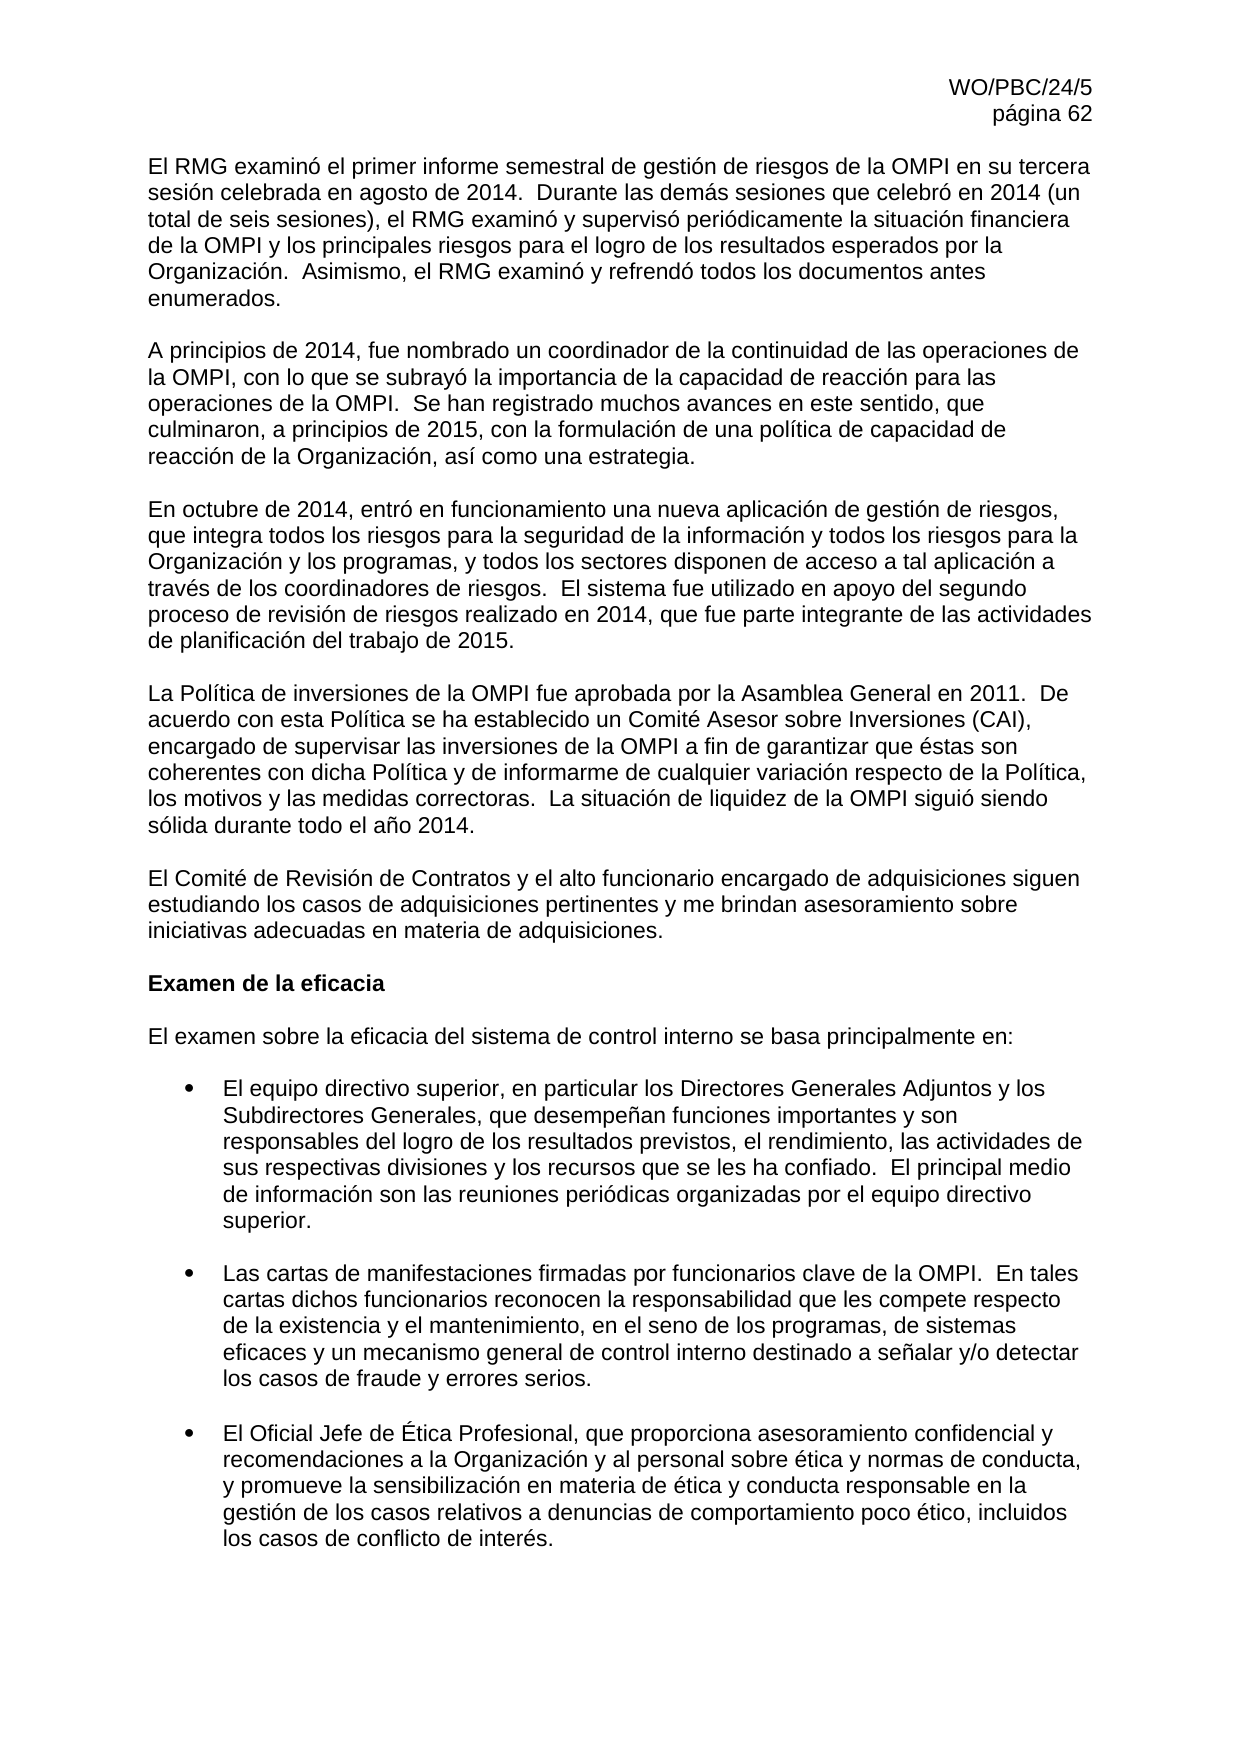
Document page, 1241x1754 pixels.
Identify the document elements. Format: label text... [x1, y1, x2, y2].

text Examen de la eficacia [148, 970, 1093, 996]
text La Política de inversiones de la OMPI fue aprobada por la Asamblea General en 2011. De acuerdo con esta Política se ha establecido un Comité Asesor sobre Inversiones (CAI), encargado de supervisar las inversiones de la OMPI a fin de garantizar que éstas son coherentes con dicha Política y de informarme de cualquier variación respecto de la Política, los motivos y las medidas correctoras. La situación de liquidez de la OMPI siguió siendo sólida durante todo el año 2014. [148, 680, 1093, 838]
list El Oficial Jefe de Ética Profesional, que proporciona asesoramiento confidencial y recomendaciones a la Organización y al personal sobre ética y normas de conducta, y promueve la sensibilización en materia de ética y conducta responsable en la gestión de los casos relativos a denuncias de comportamiento poco ético, incluidos los casos de conflicto de interés. [185, 1419, 1093, 1551]
text El Comité de Revisión de Contratos y el alto funcionario encargado de adquisiciones siguen estudiando los casos de adquisiciones pertinentes y me brindan asesoramiento sobre iniciativas adecuadas en materia de adquisiciones. [148, 864, 1093, 943]
text A principios de 2014, fue nombrado un coordinador de la continuidad de las operaciones de la OMPI, con lo que se subrayó la importancia de la capacidad de reacción para las operaciones de la OMPI. Se han registrado muchos avances en este sentido, que culminaron, a principios de 2015, con la formulación de una política de capacidad de reacción de la Organización, así como una estrategia. [148, 337, 1093, 469]
text En octubre de 2014, entró en funcionamiento una nueva aplicación de gestión de riesgos, que integra todos los riesgos para la seguridad de la información y todos los riesgos para la Organización y los programas, y todos los sectores disponen de acceso a tal aplicación a través de los coordinadores de riesgos. El sistema fue utilizado en apoyo del segundo proceso de revisión de riesgos realizado en 2014, que fue parte integrante de las actividades de planificación del trabajo de 2015. [148, 496, 1093, 654]
text El examen sobre la eficacia del sistema de control interno se basa principalmente en: [148, 1023, 1093, 1049]
list Las cartas de manifestaciones firmadas por funcionarios clave de la OMPI. En tales cartas dichos funcionarios reconocen la responsabilidad que les compete respecto de la existencia y el mantenimiento, en el seno de los programas, de sistemas eficaces y un mecanismo general de control interno destinado a señalar y/o detectar los casos de fraude y errores serios. [185, 1260, 1093, 1419]
list El equipo directivo superior, en particular los Directores Generales Adjuntos y los Subdirectores Generales, que desempeñan funciones importantes y son responsables del logro de los resultados previstos, el rendimiento, las actividades de sus respectivas divisiones y los recursos que se les ha confiado. El principal medio de información son las reuniones periódicas organizadas por el equipo directivo superior. [185, 1075, 1093, 1233]
text El RMG examinó el primer informe semestral de gestión de riesgos de la OMPI en su tercera sesión celebrada en agosto de 2014. Durante las demás sesiones que celebró en 2014 (un total de seis sesiones), el RMG examinó y supervisó periódicamente la situación financiera de la OMPI y los principales riesgos para el logro de los resultados esperados por la Organización. Asimismo, el RMG examinó y refrendó todos los documentos antes enumerados. [148, 153, 1093, 311]
